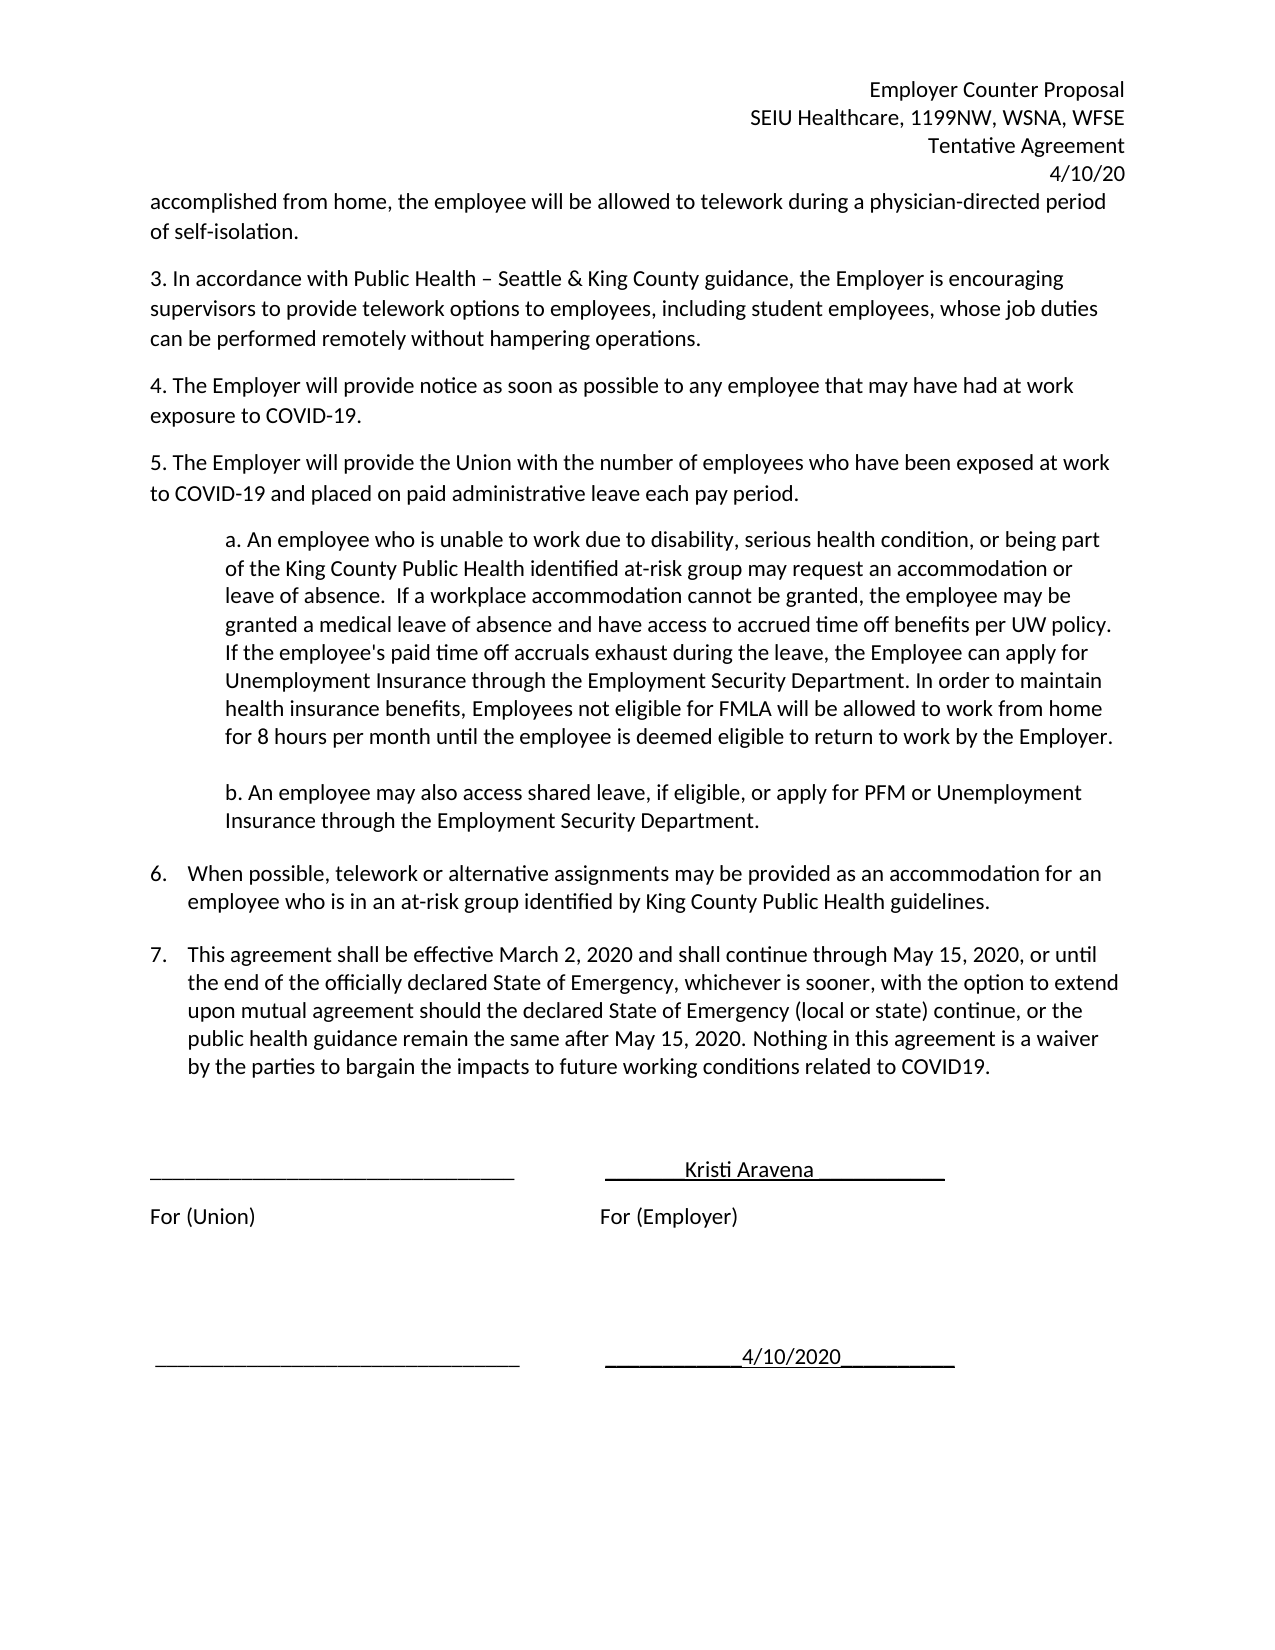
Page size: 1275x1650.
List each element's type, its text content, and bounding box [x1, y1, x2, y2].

text 5. The Employer will provide the Union with the number of employees who have been exposed at work to COVID-19 and placed on paid administrative leave each pay period. [150, 448, 1125, 507]
text b. An employee may also access shared leave, if eligible, or apply for PFM or Unemployment Insurance through the Employment Security Department. [225, 778, 1125, 834]
list This agreement shall be effective March 2, 2020 and shall continue through May 15, 2020, or until the end of the officially declared State of Emergency, whichever is sooner, with the option to extend upon mutual agreement should the declared State of Emergency (local or state) continue, or the public health guidance remain the same after May 15, 2020. Nothing in this agreement is a waiver by the parties to bargain the impacts to future working conditions related to COVID19. [150, 940, 1125, 1080]
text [150, 187, 1125, 245]
text a. An employee who is unable to work due to disability, serious health condition, or being part of the King County Public Health identified at-risk group may request an accommodation or leave of absence. If a workplace accommodation cannot be granted, the employee may be granted a medical leave of absence and have access to accrued time off benefits per UW policy. If the employee's paid time off accruals exhaust during the leave, the Employee can apply for Unemployment Insurance through the Employment Security Department. In order to maintain health insurance benefits, Employees not eligible for FMLA will be allowed to work from home for 8 hours per month until the employee is deemed eligible to return to work by the Employer. [225, 526, 1125, 750]
text For (Union) For (Employer) [150, 1202, 1125, 1230]
text 3. In accordance with Public Health – Seattle & King County guidance, the Employer is encouraging supervisors to provide telework options to employees, including student employees, whose job duties can be performed remotely without hampering operations. [150, 264, 1125, 353]
text ________________________________ ____________4/10/2020__________ [150, 1342, 1125, 1370]
text ________________________________ _______Kristi Aravena ___________ [150, 1155, 1125, 1183]
text 4. The Employer will provide notice as soon as possible to any employee that may have had at work exposure to COVID-19. [150, 371, 1125, 430]
list When possible, telework or alternative assignments may be provided as an accommodation for an employee who is in an at-risk group identified by King County Public Health guidelines. [150, 859, 1125, 915]
